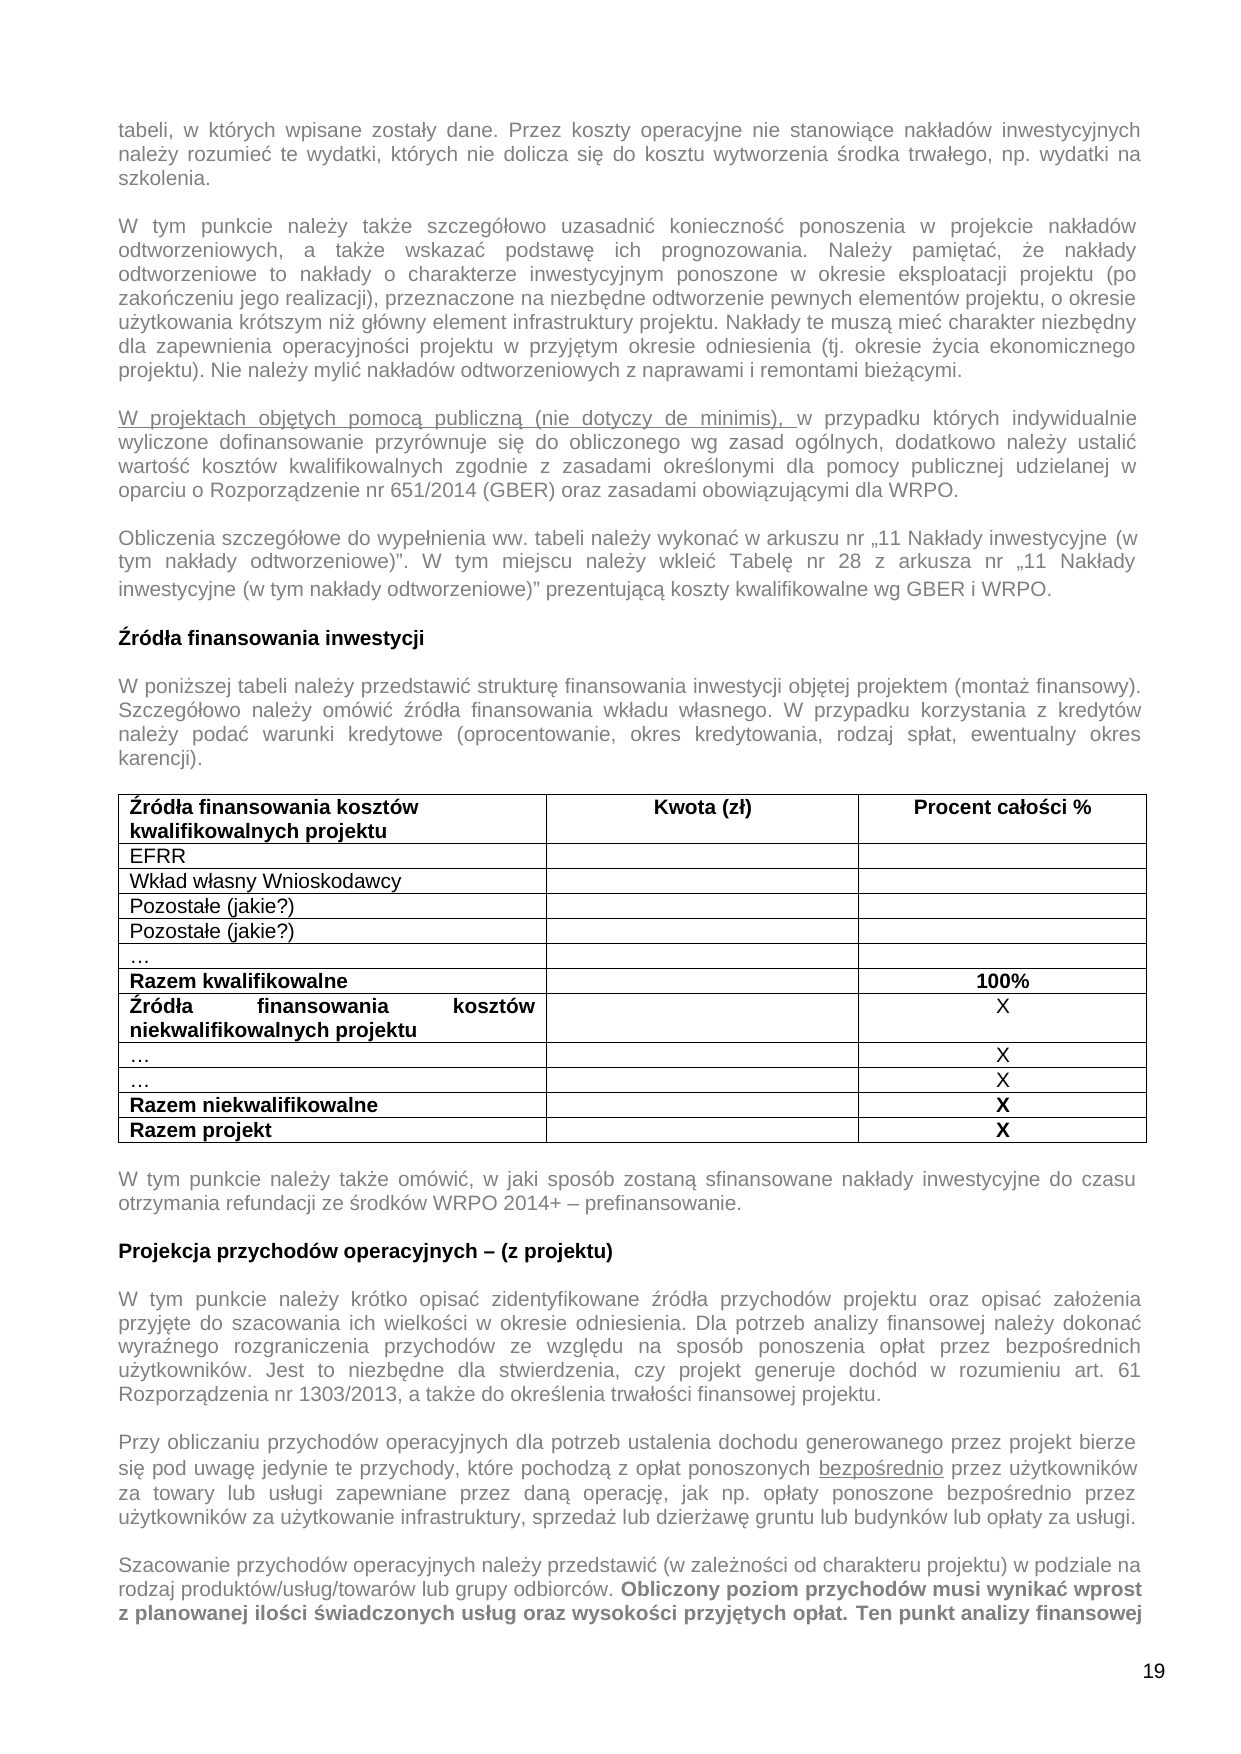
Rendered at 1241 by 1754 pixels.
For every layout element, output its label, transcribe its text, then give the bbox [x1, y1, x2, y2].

table_header Procent całości % [859, 795, 1146, 843]
table_cell [547, 844, 858, 868]
table_cell Źródła finansowania kosztów niekwalifikowalnych projektu [119, 994, 546, 1042]
table_cell X [859, 1043, 1146, 1067]
table_cell [859, 919, 1146, 943]
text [118, 118, 1142, 190]
text W tym punkcie należy także szczegółowo uzasadnić konieczność ponoszenia w projekcie nakładów odtworzeniowych, a także wskazać podstawę ich prognozowania. Należy pamiętać, że nakłady odtworzeniowe to nakłady o charakterze inwestycyjnym ponoszone w okresie eksploatacji projektu (po zakończeniu jego realizacji), przeznaczone na niezbędne odtworzenie pewnych elementów projektu, o okresie użytkowania krótszym niż główny element infrastruktury projektu. Nakłady te muszą mieć charakter niezbędny dla zapewnienia operacyjności projektu w przyjętym okresie odniesienia (tj. okresie życia ekonomicznego projektu). Nie należy mylić nakładów odtworzeniowych z naprawami i remontami bieżącymi. [118, 214, 1137, 382]
table_cell Pozostałe (jakie?) [119, 919, 546, 943]
table_cell X [859, 1093, 1146, 1117]
table_cell [547, 894, 858, 918]
table_cell EFRR [119, 844, 546, 868]
table_cell Razem projekt [119, 1118, 546, 1142]
table_cell X [859, 1118, 1146, 1142]
table_cell [547, 919, 858, 943]
table_cell [859, 894, 1146, 918]
table_cell … [119, 944, 546, 968]
table_cell [547, 1093, 858, 1117]
text Projekcja przychodów operacyjnych – (z projektu) [118, 1238, 1137, 1262]
table_cell [547, 1118, 858, 1142]
table_cell [859, 944, 1146, 968]
table_cell [547, 1068, 858, 1092]
table_cell Razem niekwalifikowalne [119, 1093, 546, 1117]
table_cell X [859, 994, 1146, 1042]
table_cell … [119, 1068, 546, 1092]
text W tym punkcie należy krótko opisać zidentyfikowane źródła przychodów projektu oraz opisać założenia przyjęte do szacowania ich wielkości w okresie odniesienia. Dla potrzeb analizy finansowej należy dokonać wyraźnego rozgraniczenia przychodów ze względu na sposób ponoszenia opłat przez bezpośrednich użytkowników. Jest to niezbędne dla stwierdzenia, czy projekt generuje dochód w rozumieniu art. 61 Rozporządzenia nr 1303/2013, a także do określenia trwałości finansowej projektu. [118, 1286, 1142, 1406]
text Źródła finansowania inwestycji [118, 626, 1137, 650]
table_cell … [119, 1043, 546, 1067]
text Obliczenia szczegółowe do wypełnienia ww. tabeli należy wykonać w arkuszu nr „11 Nakłady inwestycyjne (w tym nakłady odtworzeniowe)”. W tym miejscu należy wkleić Tabelę nr 28 z arkusza nr „11 Nakłady inwestycyjne (w tym nakłady odtworzeniowe)” prezentującą koszty kwalifikowalne wg GBER i WRPO. [118, 525, 1137, 602]
text Przy obliczaniu przychodów operacyjnych dla potrzeb ustalenia dochodu generowanego przez projekt bierze się pod uwagę jedynie te przychody, które pochodzą z opłat ponoszonych bezpośrednio przez użytkowników za towary lub usługi zapewniane przez daną operację, jak np. opłaty ponoszone bezpośrednio przez użytkowników za użytkowanie infrastruktury, sprzedaż lub dzierżawę gruntu lub budynków lub opłaty za usługi. [118, 1430, 1137, 1528]
table_cell [547, 994, 858, 1042]
table_cell Wkład własny Wnioskodawcy [119, 869, 546, 893]
table_cell X [859, 1068, 1146, 1092]
table_cell [547, 944, 858, 968]
text W projektach objętych pomocą publiczną (nie dotyczy de minimis), w przypadku których indywidualnie wyliczone dofinansowanie przyrównuje się do obliczonego wg zasad ogólnych, dodatkowo należy ustalić wartość kosztów kwalifikowalnych zgodnie z zasadami określonymi dla pomocy publicznej udzielanej w oparciu o Rozporządzenie nr 651/2014 (GBER) oraz zasadami obowiązującymi dla WRPO. [118, 406, 1137, 501]
table_cell [859, 844, 1146, 868]
table_header Źródła finansowania kosztów kwalifikowalnych projektu [119, 795, 546, 843]
table_cell [859, 869, 1146, 893]
text W tym punkcie należy także omówić, w jaki sposób zostaną sfinansowane nakłady inwestycyjne do czasu otrzymania refundacji ze środków WRPO 2014+ – prefinansowanie. [118, 1167, 1137, 1214]
table_cell Pozostałe (jakie?) [119, 894, 546, 918]
text W poniższej tabeli należy przedstawić strukturę finansowania inwestycji objętej projektem (montaż finansowy). Szczegółowo należy omówić źródła finansowania wkładu własnego. W przypadku korzystania z kredytów należy podać warunki kredytowe (oprocentowanie, okres kredytowania, rodzaj spłat, ewentualny okres karencji). [118, 674, 1142, 770]
table_cell [547, 969, 858, 993]
table_cell [547, 869, 858, 893]
table_cell Razem kwalifikowalne [119, 969, 546, 993]
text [118, 1552, 1142, 1624]
table_header Kwota (zł) [547, 795, 858, 843]
table_cell [547, 1043, 858, 1067]
table_cell 100% [859, 969, 1146, 993]
